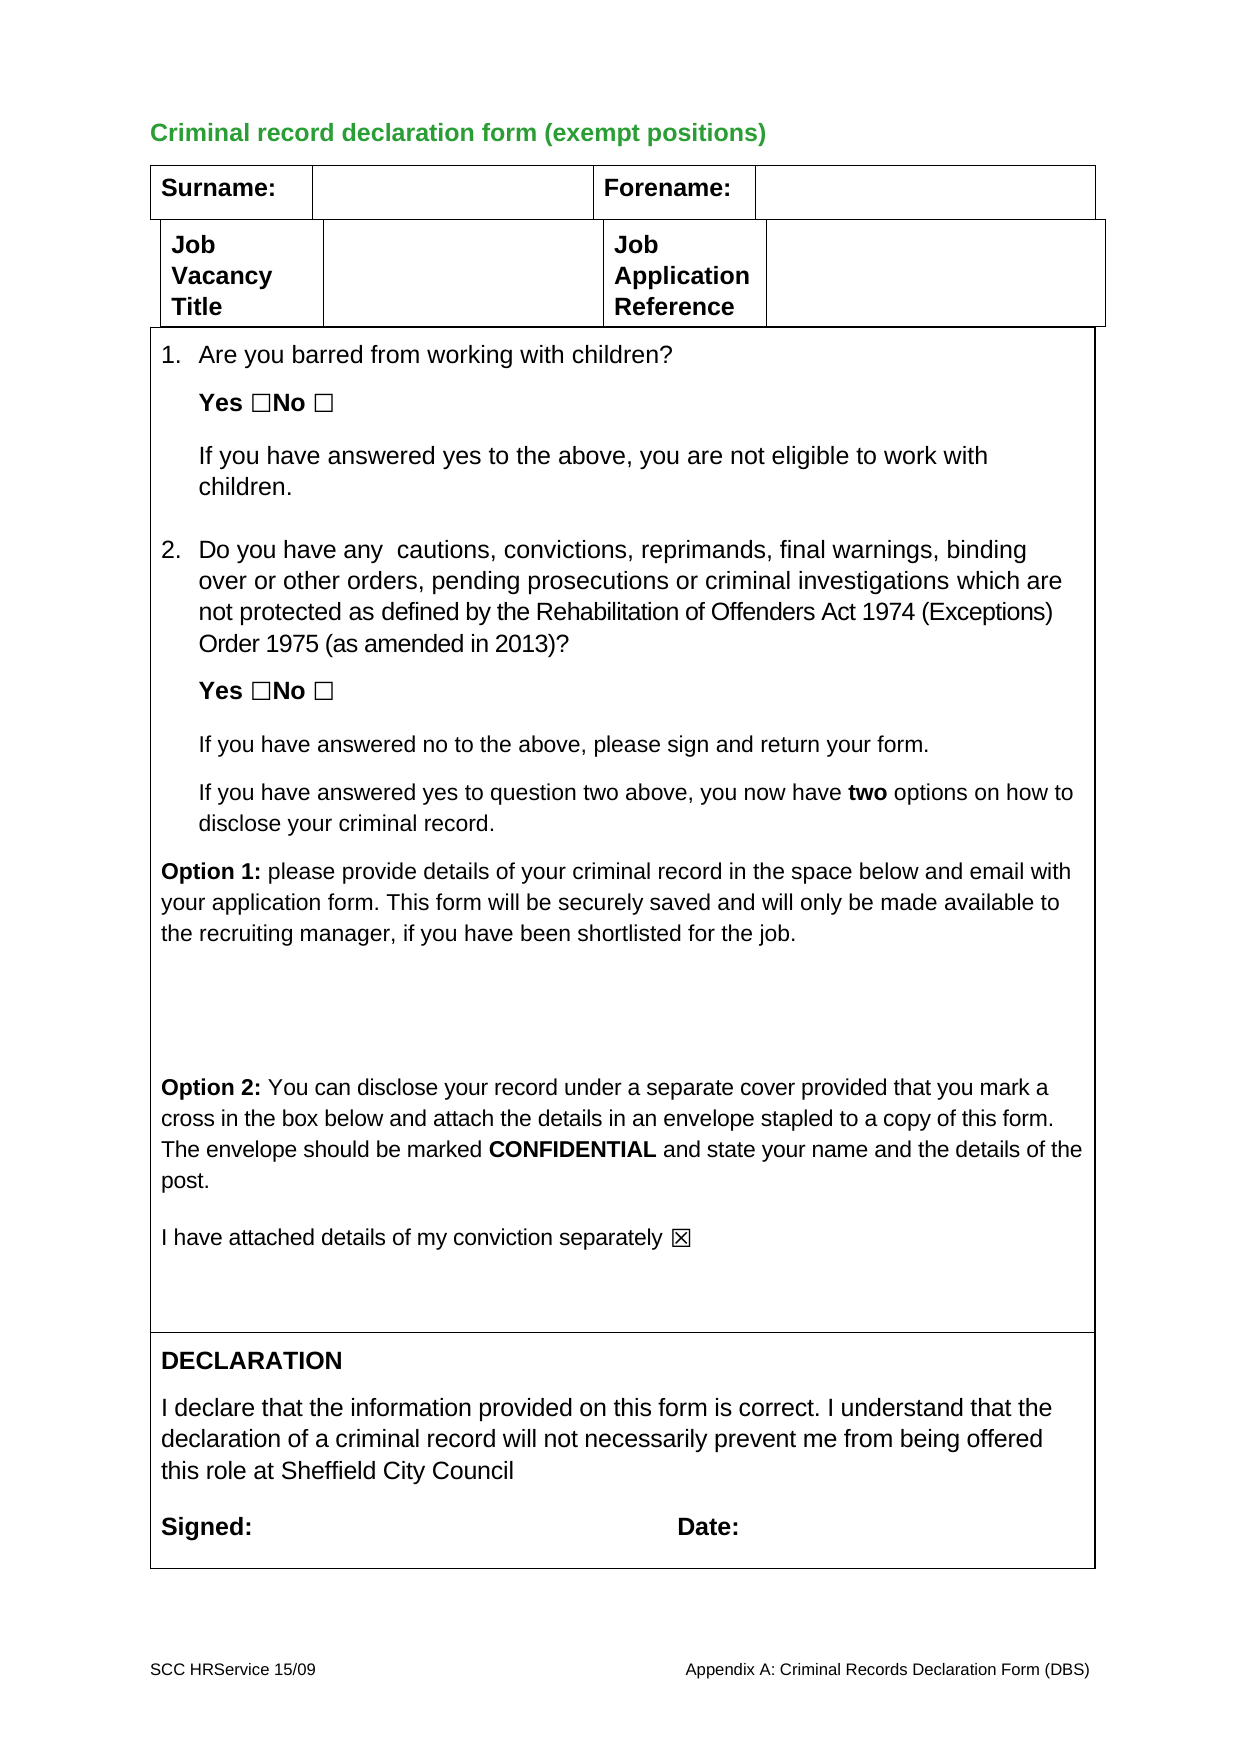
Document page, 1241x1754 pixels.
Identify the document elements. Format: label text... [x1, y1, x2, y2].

table_header Job Application Reference No. [604, 220, 766, 326]
table_header Surname: [151, 166, 312, 218]
table_cell DECLARATION I declare that the information provided on this form is correct. I understand that the declaration of a criminal record will not necessarily prevent me from being offered this role at Sheffield City Council Signed: Date: [151, 1333, 1094, 1568]
table_header [756, 166, 1095, 218]
table_header [324, 220, 603, 326]
table_header [767, 220, 1105, 326]
table_header [313, 166, 593, 218]
table_header Are you barred from working with children? Yes No If you have answered yes to the above, you are not eligible to work with children. Do you have any cautions, convictions, reprimands, final warnings, binding over or other orders, pending prosecutions or criminal investigations which are not protected as defined by the Rehabilitation of Offenders Act 1974 (Exceptions) Order 1975 (as amended in 2013)? Yes No If you have answered no to the above, please sign and return your form. If you have answered yes to question two above, you now have two options on how to disclose your criminal record. Option 1: please provide details of your criminal record in the space below and email with your application form. This form will be securely saved and will only be made available to the recruiting manager, if you have been shortlisted for the job. Option 2: You can disclose your record under a separate cover provided that you mark a cross in the box below and attach the details in an envelope stapled to a copy of this form. The envelope should be marked CONFIDENTIAL and state your name and the details of the post. I have attached details of my conviction separately [151, 328, 1094, 1332]
text Criminal record declaration form (exempt positions) [150, 118, 1090, 147]
table_header Forename: [594, 166, 755, 218]
table_header Job Vacancy Title [161, 220, 323, 326]
